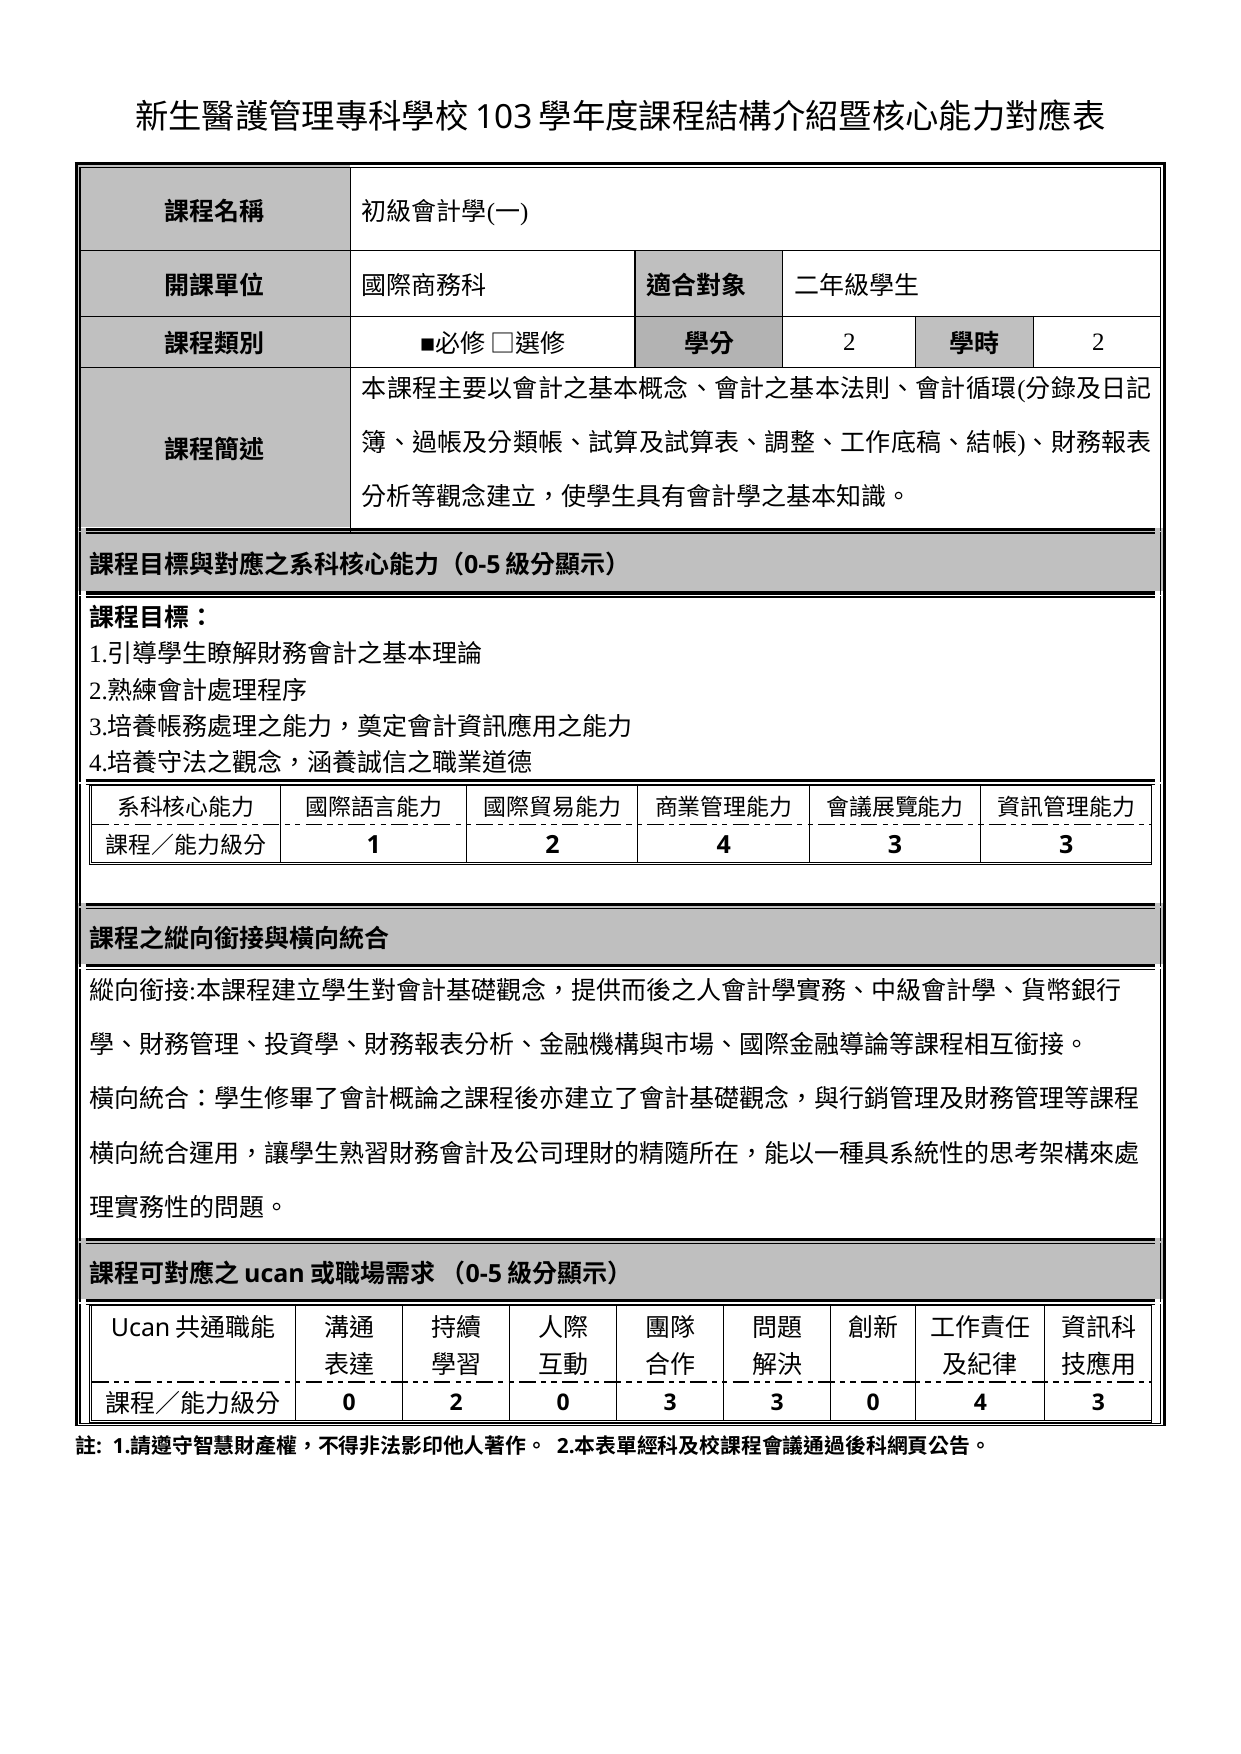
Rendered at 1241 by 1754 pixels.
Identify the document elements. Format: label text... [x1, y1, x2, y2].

table_cell 縱向銜接:本課程建立學生對會計基礎觀念，提供而後之人會計學實務、中級會計學、貨幣銀行學、財務管理、投資學、財務報表分析、金融機構與市場、國際金融導論等課程相互銜接。 橫向統合：學生修畢了會計概論之課程後亦建立了會計基礎觀念，與行銷管理及財務管理等課程横向統合運用，讓學生熟習財務會計及公司理財的精隨所在，能以一種具系統性的思考架構來處理實務性的問題。 [78, 964, 1163, 1238]
table_cell 課程可對應之ucan或職場需求 （0-5級分顯示） [78, 1238, 1163, 1299]
table_cell [78, 1299, 1163, 1423]
table_cell 2 [1034, 317, 1160, 367]
table_header 課程名稱 [81, 168, 350, 250]
table_cell 課程簡述 [81, 368, 350, 527]
table_cell 2 [783, 317, 915, 367]
table_cell 學時 [916, 317, 1033, 367]
table_cell 本課程主要以會計之基本概念、會計之基本法則、會計循環(分錄及日記簿、過帳及分類帳、試算及試算表、調整、工作底稿、結帳)、財務報表分析等觀念建立，使學生具有會計學之基本知識。 [351, 368, 1160, 527]
table_cell ■必修 □選修 [351, 317, 634, 367]
table_cell 課程目標： 1.引導學生瞭解財務會計之基本理論 2.熟練會計處理程序 3.培養帳務處理之能力，奠定會計資訊應用之能力 4.培養守法之觀念，涵養誠信之職業道德 [78, 591, 1163, 779]
table_cell 國際商務科 [351, 251, 634, 316]
table_cell 課程之縱向銜接與橫向統合 [78, 903, 1163, 964]
table_cell 課程類別 [81, 317, 350, 367]
table_cell 學分 [636, 317, 782, 367]
table_cell 適合對象 [636, 251, 782, 316]
text 新生醫護管理專科學校103學年度課程結構介紹暨核心能力對應表 [75, 89, 1165, 138]
table_cell 課程目標與對應之系科核心能力（0-5級分顯示） [78, 528, 1163, 591]
table_cell [78, 779, 1163, 903]
table_cell 二年級學生 [783, 251, 1160, 316]
table_cell 開課單位 [81, 251, 350, 316]
text 註: 1.請遵守智慧財產權，不得非法影印他人著作。 2.本表單經科及校課程會議通過後科網頁公告。 [75, 1426, 1165, 1464]
table_header 初級會計學(一) [351, 168, 1160, 250]
